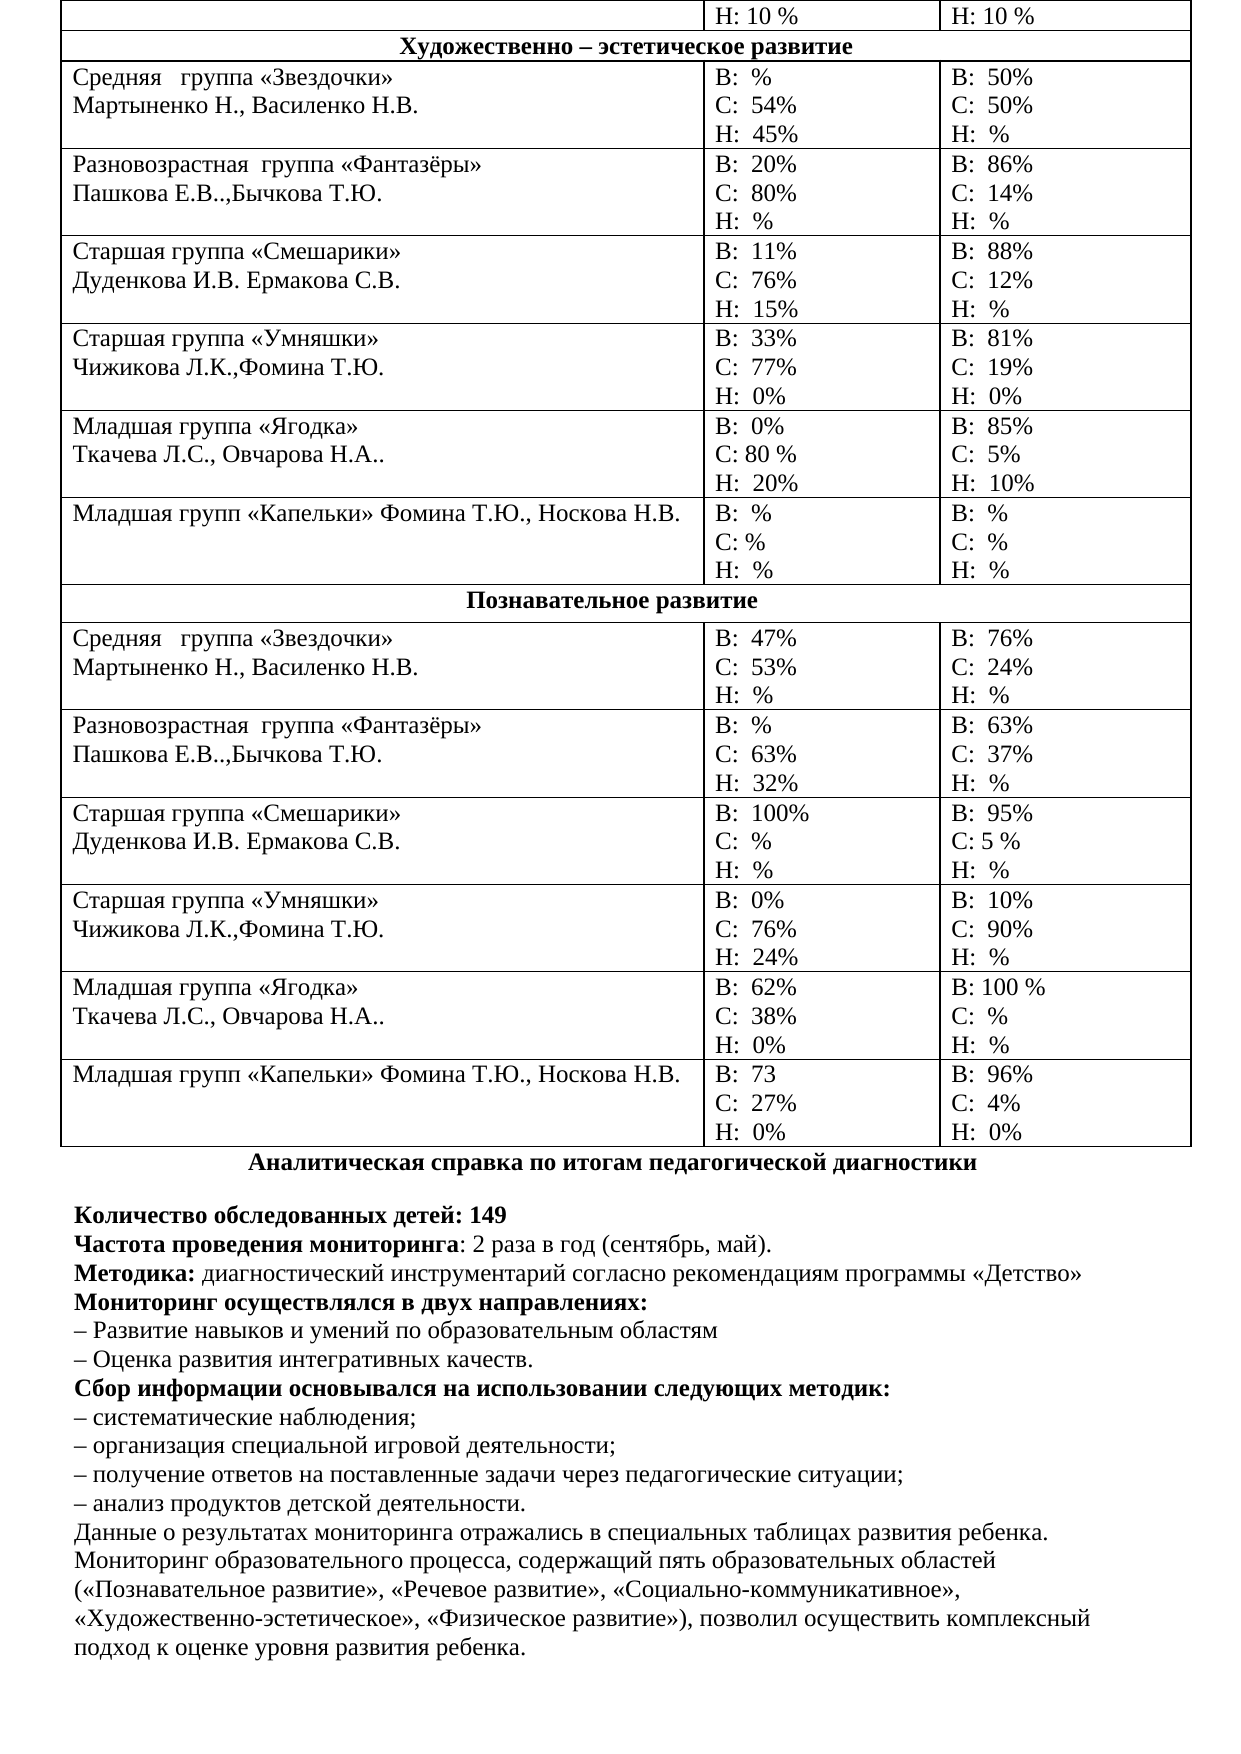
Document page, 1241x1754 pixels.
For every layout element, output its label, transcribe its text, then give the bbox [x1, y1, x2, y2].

table_cell В: 0% С: 76% Н: 24% [705, 885, 939, 971]
table_cell В: % С: % Н: % [941, 498, 1190, 584]
table_cell Разновозрастная группа «Фантазёры» Пашкова Е.В..,Бычкова Т.Ю. [62, 149, 703, 235]
table_cell В: 73 С: 27% Н: 0% [705, 1060, 939, 1146]
table_cell В: % С: 54% Н: 45% [705, 62, 939, 148]
table_cell Художественно – эстетическое развитие [62, 31, 1190, 59]
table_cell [941, 1, 1190, 30]
table_cell Младшая групп «Капельки» Фомина Т.Ю., Носкова Н.В. [62, 498, 703, 584]
table_cell В: 76% С: 24% Н: % [941, 623, 1190, 709]
table_cell Младшая групп «Капельки» Фомина Т.Ю., Носкова Н.В. [62, 1060, 703, 1146]
table_cell В: 47% С: 53% Н: % [705, 623, 939, 709]
table_cell Старшая группа «Умняшки» Чижикова Л.К.,Фомина Т.Ю. [62, 324, 703, 410]
table_cell В: 85% С: 5% Н: 10% [941, 411, 1190, 497]
table_cell Старшая группа «Умняшки» Чижикова Л.К.,Фомина Т.Ю. [62, 885, 703, 971]
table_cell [62, 1, 703, 30]
text Аналитическая справка по итогам педагогической диагностики [74, 1147, 1152, 1176]
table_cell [705, 1, 939, 30]
table_cell В: 81% С: 19% Н: 0% [941, 324, 1190, 410]
text Количество обследованных детей: 149 Частота проведения мониторинга: 2 раза в год (сентябрь, май). Методика: диагностический инструментарий согласно рекомендациям программы «Детство» Мониторинг осуществлялся в двух направлениях: – Развитие навыков и умений по образовательным областям – Оценка развития интегративных качеств. Сбор информации основывался на использовании следующих методик: – систематические наблюдения; – организация специальной игровой деятельности; – получение ответов на поставленные задачи через педагогические ситуации; – анализ продуктов детской деятельности. Данные о результатах мониторинга отражались в специальных таблицах развития ребенка. Мониторинг образовательного процесса, содержащий пять образовательных областей («Познавательное развитие», «Речевое развитие», «Социально-коммуникативное», «Художественно-эстетическое», «Физическое развитие»), позволил осуществить комплексный подход к оценке уровня развития ребенка. [74, 1201, 1152, 1661]
table_cell В: 88% С: 12% Н: % [941, 236, 1190, 322]
table_cell Старшая группа «Смешарики» Дуденкова И.В. Ермакова С.В. [62, 236, 703, 322]
table_cell В: 96% С: 4% Н: 0% [941, 1060, 1190, 1146]
table_cell В: % С: 63% Н: 32% [705, 710, 939, 797]
table_cell Познавательное развитие [62, 585, 1190, 622]
table_cell Младшая группа «Ягодка» Ткачева Л.С., Овчарова Н.А.. [62, 411, 703, 497]
table_cell В: 11% С: 76% Н: 15% [705, 236, 939, 322]
table_cell В: 50% С: 50% Н: % [941, 62, 1190, 148]
table_cell Средняя группа «Звездочки» Мартыненко Н., Василенко Н.В. [62, 62, 703, 148]
table_cell В: 10% С: 90% Н: % [941, 885, 1190, 971]
table_cell В: 0% С: 80 % Н: 20% [705, 411, 939, 497]
table_cell В: 63% С: 37% Н: % [941, 710, 1190, 797]
table_cell В: 95% С: 5 % Н: % [941, 798, 1190, 884]
table_cell В: 100% С: % Н: % [705, 798, 939, 884]
table_cell В: 100 % С: % Н: % [941, 972, 1190, 1058]
table_cell Средняя группа «Звездочки» Мартыненко Н., Василенко Н.В. [62, 623, 703, 709]
table_cell В: 20% С: 80% Н: % [705, 149, 939, 235]
table_cell В: 86% С: 14% Н: % [941, 149, 1190, 235]
table_cell Младшая группа «Ягодка» Ткачева Л.С., Овчарова Н.А.. [62, 972, 703, 1058]
table_cell В: % С: % Н: % [705, 498, 939, 584]
table_cell Старшая группа «Смешарики» Дуденкова И.В. Ермакова С.В. [62, 798, 703, 884]
table_cell Разновозрастная группа «Фантазёры» Пашкова Е.В..,Бычкова Т.Ю. [62, 710, 703, 797]
table_cell В: 62% С: 38% Н: 0% [705, 972, 939, 1058]
table_cell В: 33% С: 77% Н: 0% [705, 324, 939, 410]
